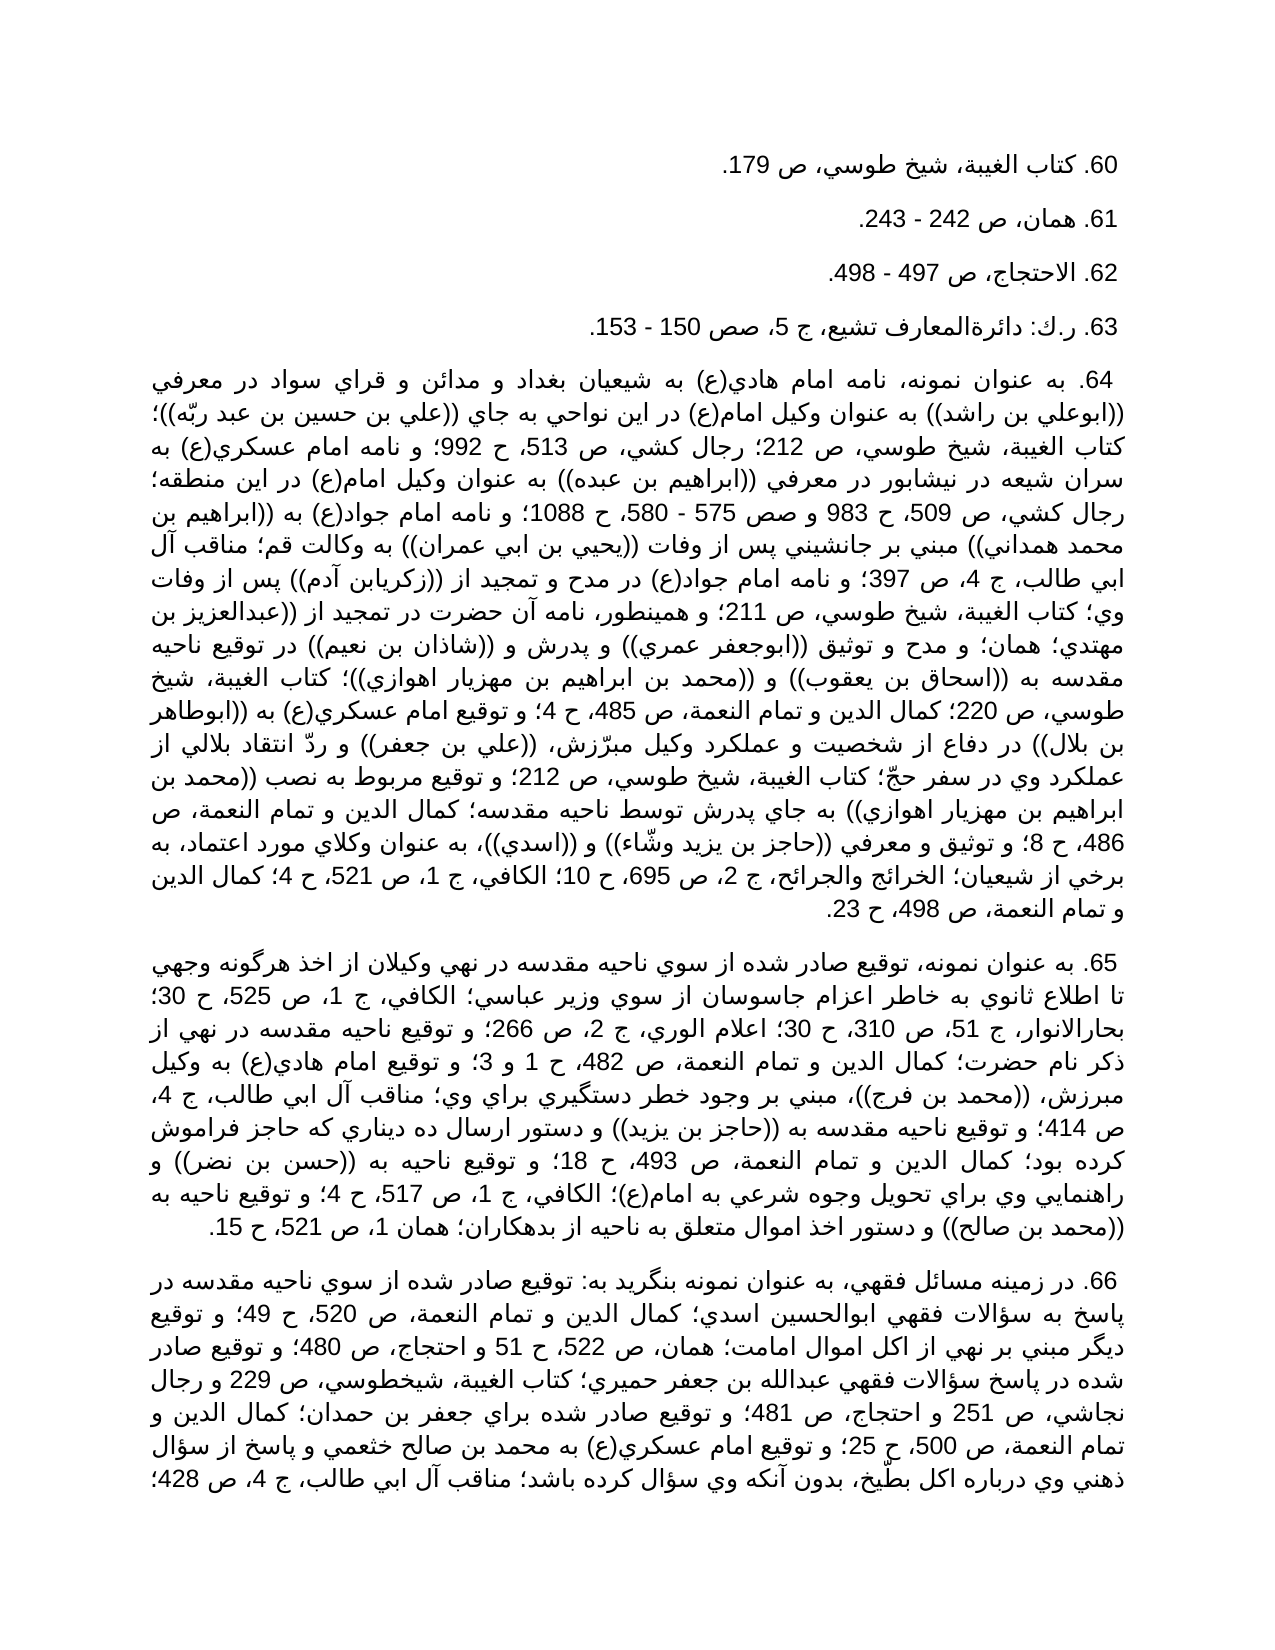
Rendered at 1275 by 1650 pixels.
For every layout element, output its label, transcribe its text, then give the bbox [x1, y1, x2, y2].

text 64. به عنوان نمونه، نامه امام هادي(ع) به شيعيان بغداد و مدائن و قراي سواد در معرفي ((ابوعلي بن راشد)) به عنوان وكيل امام(ع) در اين نواحي به جاي ((علي بن حسين بن عبد ربّه))؛ كتاب الغيبة، شيخ طوسي، ص 212؛ رجال كشي، ص 513، ح 992؛ و نامه امام عسكري(ع) به سران شيعه در نيشابور در معرفي ((ابراهيم بن عبده)) به عنوان وكيل امام(ع) در اين منطقه؛ رجال كشي، ص 509، ح 983 و صص 575 - 580، ح 1088؛ و نامه امام جواد(ع) به ((ابراهيم بن محمد همداني)) مبني بر جانشيني پس از وفات ((يحيي بن ابي عمران)) به وكالت قم؛ مناقب آل ابي طالب، ج 4، ص 397؛ و نامه امام جواد(ع) در مدح و تمجيد از ((زكريابن آدم)) پس از وفات وي؛ كتاب الغيبة، شيخ طوسي، ص 211؛ و همين‏طور، نامه آن حضرت در تمجيد از ((عبدالعزيز بن مهتدي؛ همان؛ و مدح و توثيق ((ابوجعفر عمري)) و پدرش و ((شاذان بن نعيم)) در توقيع ناحيه مقدسه به ((اسحاق بن يعقوب)) و ((محمد بن ابراهيم بن مهزيار اهوازي))؛ كتاب الغيبة، شيخ طوسي، ص 220؛ كمال الدين و تمام النعمة، ص 485، ح 4؛ و توقيع امام عسكري(ع) به ((ابوطاهر بن بلال)) در دفاع از شخصيت و عملكرد وكيل مبرّزش، ((علي بن جعفر)) و ردّ انتقاد بلالي از عملكرد وي در سفر حجّ؛ كتاب الغيبة، شيخ طوسي، ص 212؛ و توقيع مربوط به نصب ((محمد بن ابراهيم بن مهزيار اهوازي)) به جاي پدرش توسط ناحيه مقدسه؛ كمال الدين و تمام النعمة، ص 486، ح 8؛ و توثيق و معرفي ((حاجز بن يزيد وشّاء)) و ((اسدي))، به عنوان وكلاي مورد اعتماد، به برخي از شيعيان؛ الخرائج والجرائح، ج 2، ص 695، ح 10؛ الكافي، ج 1، ص 521، ح 4؛ كمال الدين و تمام النعمة، ص 498، ح 23. [150, 365, 1125, 922]
text 65. به عنوان نمونه، توقيع صادر شده از سوي ناحيه مقدسه در نهي وكيلان از اخذ هرگونه وجهي تا اطلاع ثانوي به خاطر اعزام جاسوسان از سوي وزير عباسي؛ الكافي، ج 1، ص 525، ح 30؛ بحارالانوار، ج 51، ص 310، ح 30؛ اعلام الوري، ج 2، ص 266؛ و توقيع ناحيه مقدسه در نهي از ذكر نام حضرت؛ كمال الدين و تمام النعمة، ص 482، ح 1 و 3؛ و توقيع امام هادي(ع) به وكيل مبرزش، ((محمد بن فرج))، مبني بر وجود خطر دستگيري براي وي؛ مناقب آل ابي طالب، ج 4، ص 414؛ و توقيع ناحيه مقدسه به ((حاجز بن يزيد)) و دستور ارسال ده ديناري كه حاجز فراموش كرده بود؛ كمال الدين و تمام النعمة، ص 493، ح 18؛ و توقيع ناحيه به ((حسن بن نضر)) و راهنمايي وي براي تحويل وجوه شرعي به امام(ع)؛ الكافي، ج 1، ص 517، ح 4؛ و توقيع ناحيه به ((محمد بن صالح)) و دستور اخذ اموال متعلق به ناحيه از بدهكاران؛ همان 1، ص 521، ح 15. [150, 948, 1125, 1241]
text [150, 1266, 1125, 1492]
text 61. همان، ص 242 - 243. [150, 204, 1125, 233]
text 63. ر.ك: دائرةالمعارف تشيع، ج 5، صص 150 - 153. [150, 312, 1125, 340]
text 62. الاحتجاج، ص 497 - 498. [150, 258, 1125, 286]
text 60. كتاب الغيبة، شيخ طوسي، ص 179. [150, 150, 1125, 179]
